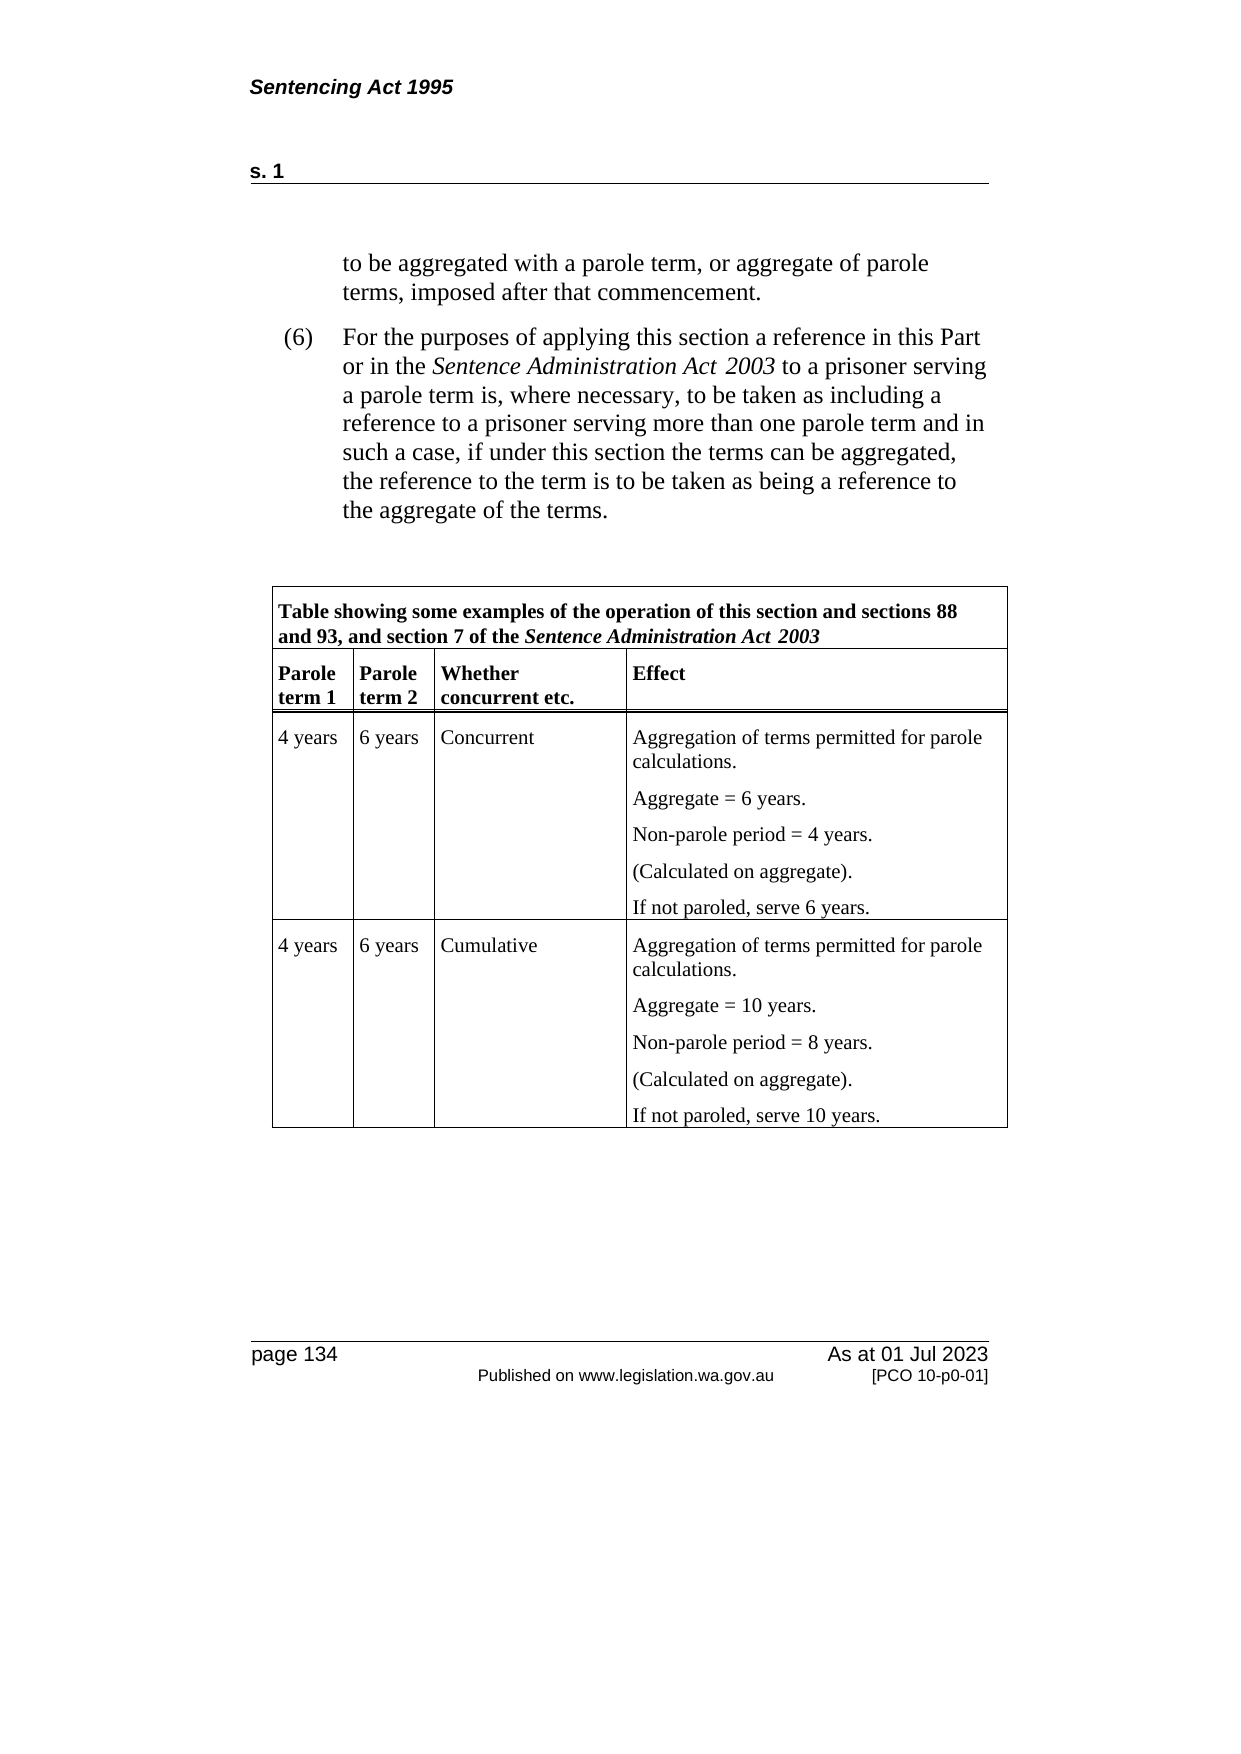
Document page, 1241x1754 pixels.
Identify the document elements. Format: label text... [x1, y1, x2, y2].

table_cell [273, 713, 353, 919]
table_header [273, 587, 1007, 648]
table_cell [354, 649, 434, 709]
text (6) For the purposes of applying this section a reference in this Part or in the Sentence Administration Act 2003 to a prisoner serving a parole term is, where necessary, to be taken as including a reference to a prisoner serving more than one parole term and in such a case, if under this section the terms can be aggregated, the reference to the term is to be taken as being a reference to the aggregate of the terms. [251, 322, 989, 523]
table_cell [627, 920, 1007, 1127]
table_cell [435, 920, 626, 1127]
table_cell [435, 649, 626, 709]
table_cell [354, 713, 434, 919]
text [251, 248, 989, 306]
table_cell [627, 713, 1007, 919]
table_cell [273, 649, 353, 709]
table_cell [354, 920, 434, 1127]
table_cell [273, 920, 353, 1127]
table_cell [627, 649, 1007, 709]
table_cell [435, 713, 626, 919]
